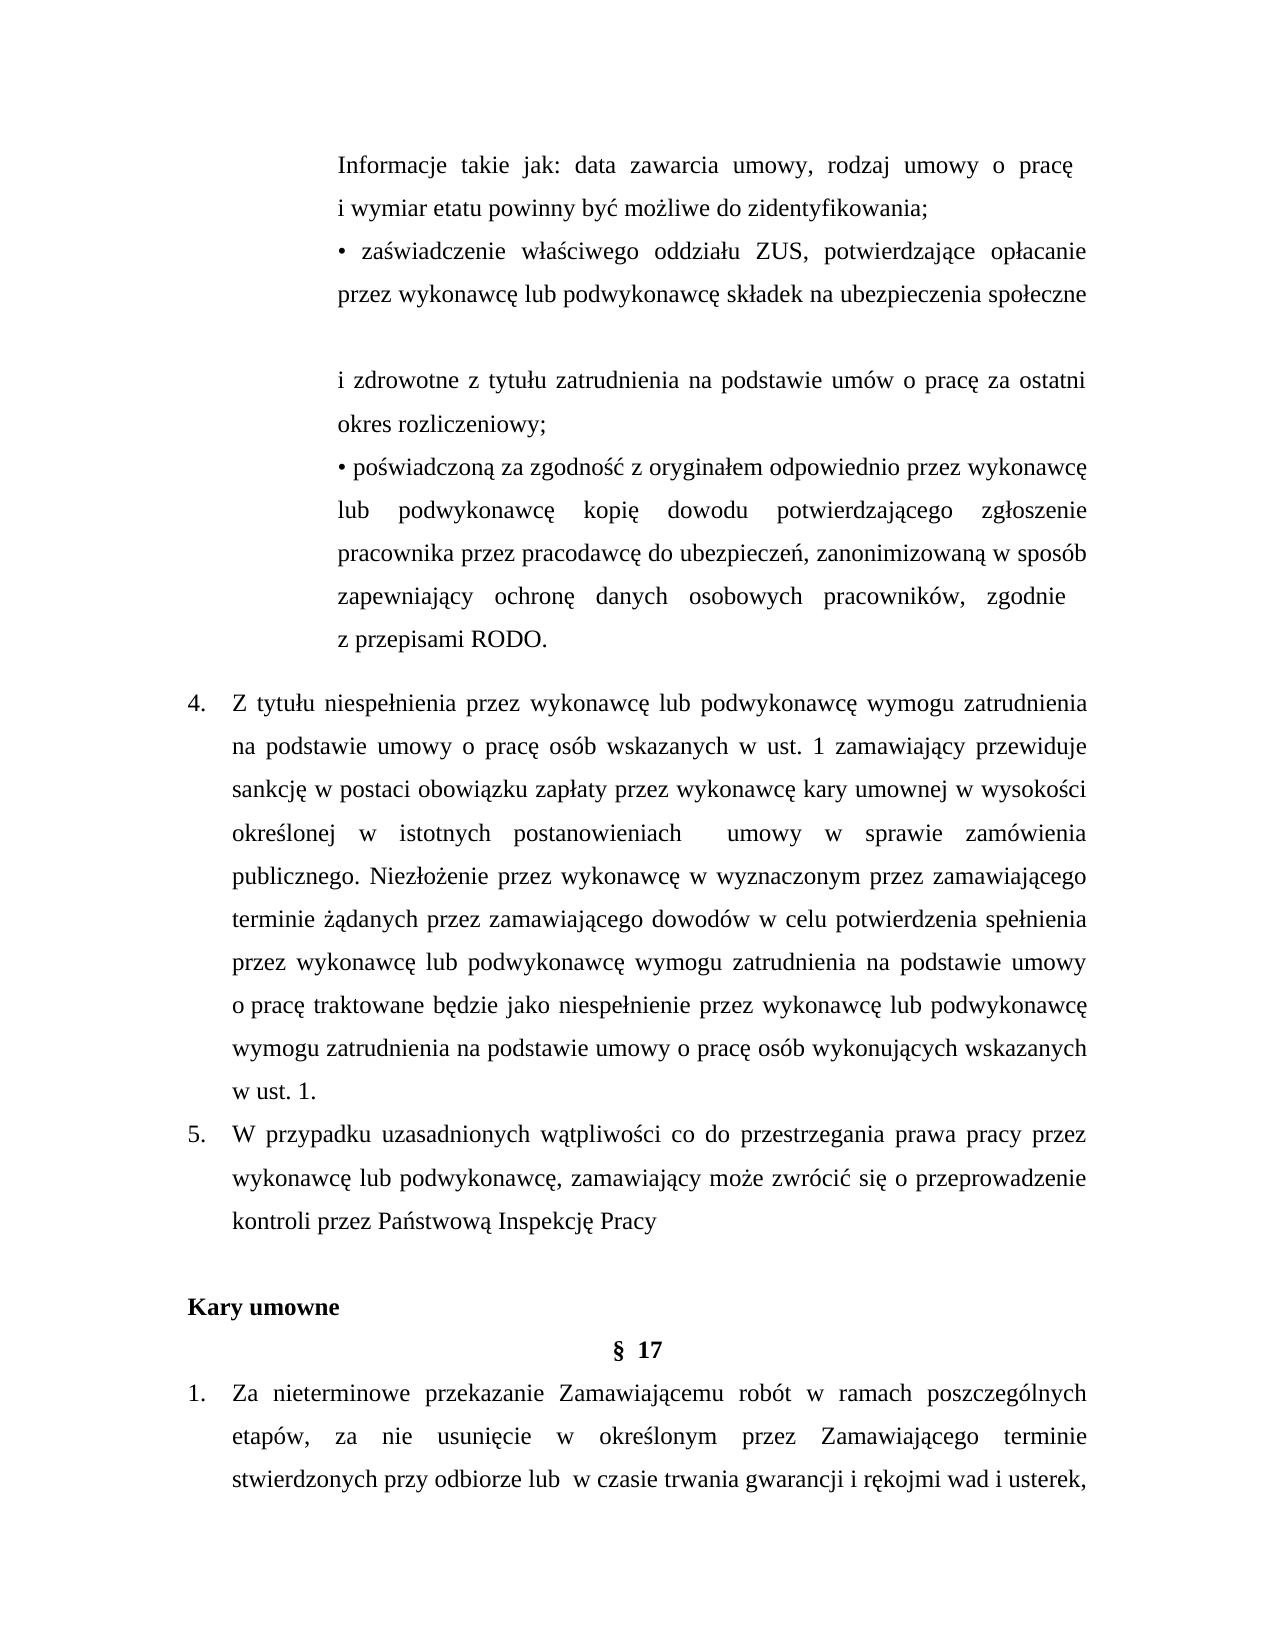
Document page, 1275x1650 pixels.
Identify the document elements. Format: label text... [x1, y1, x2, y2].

text Kary umowne [187, 1292, 1087, 1321]
text • poświadczoną za zgodność z oryginałem odpowiednio przez wykonawcę lub podwykonawcę kopię dowodu potwierdzającego zgłoszenie pracownika przez pracodawcę do ubezpieczeń, zanonimizowaną w sposób zapewniający ochronę danych osobowych pracowników, zgodnie z przepisami RODO. [337, 452, 1087, 653]
list W przypadku uzasadnionych wątpliwości co do przestrzegania prawa pracy przez wykonawcę lub podwykonawcę, zamawiający może zwrócić się o przeprowadzenie kontroli przez Państwową Inspekcję Pracy [187, 1119, 1087, 1234]
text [337, 150, 1087, 222]
text • zaświadczenie właściwego oddziału ZUS, potwierdzające opłacanie przez wykonawcę lub podwykonawcę składek na ubezpieczenia społeczne i zdrowotne z tytułu zatrudnienia na podstawie umów o pracę za ostatni okres rozliczeniowy; [337, 236, 1087, 437]
list Z tytułu niespełnienia przez wykonawcę lub podwykonawcę wymogu zatrudnienia na podstawie umowy o pracę osób wskazanych w ust. 1 zamawiający przewiduje sankcję w postaci obowiązku zapłaty przez wykonawcę kary umownej w wysokości określonej w istotnych postanowieniach umowy w sprawie zamówienia publicznego. Niezłożenie przez wykonawcę w wyznaczonym przez zamawiającego terminie żądanych przez zamawiającego dowodów w celu potwierdzenia spełnienia przez wykonawcę lub podwykonawcę wymogu zatrudnienia na podstawie umowy o pracę traktowane będzie jako niespełnienie przez wykonawcę lub podwykonawcę wymogu zatrudnienia na podstawie umowy o pracę osób wykonujących wskazanych w ust. 1. [187, 688, 1087, 1105]
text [187, 1378, 1087, 1493]
text § 17 [187, 1335, 1087, 1364]
